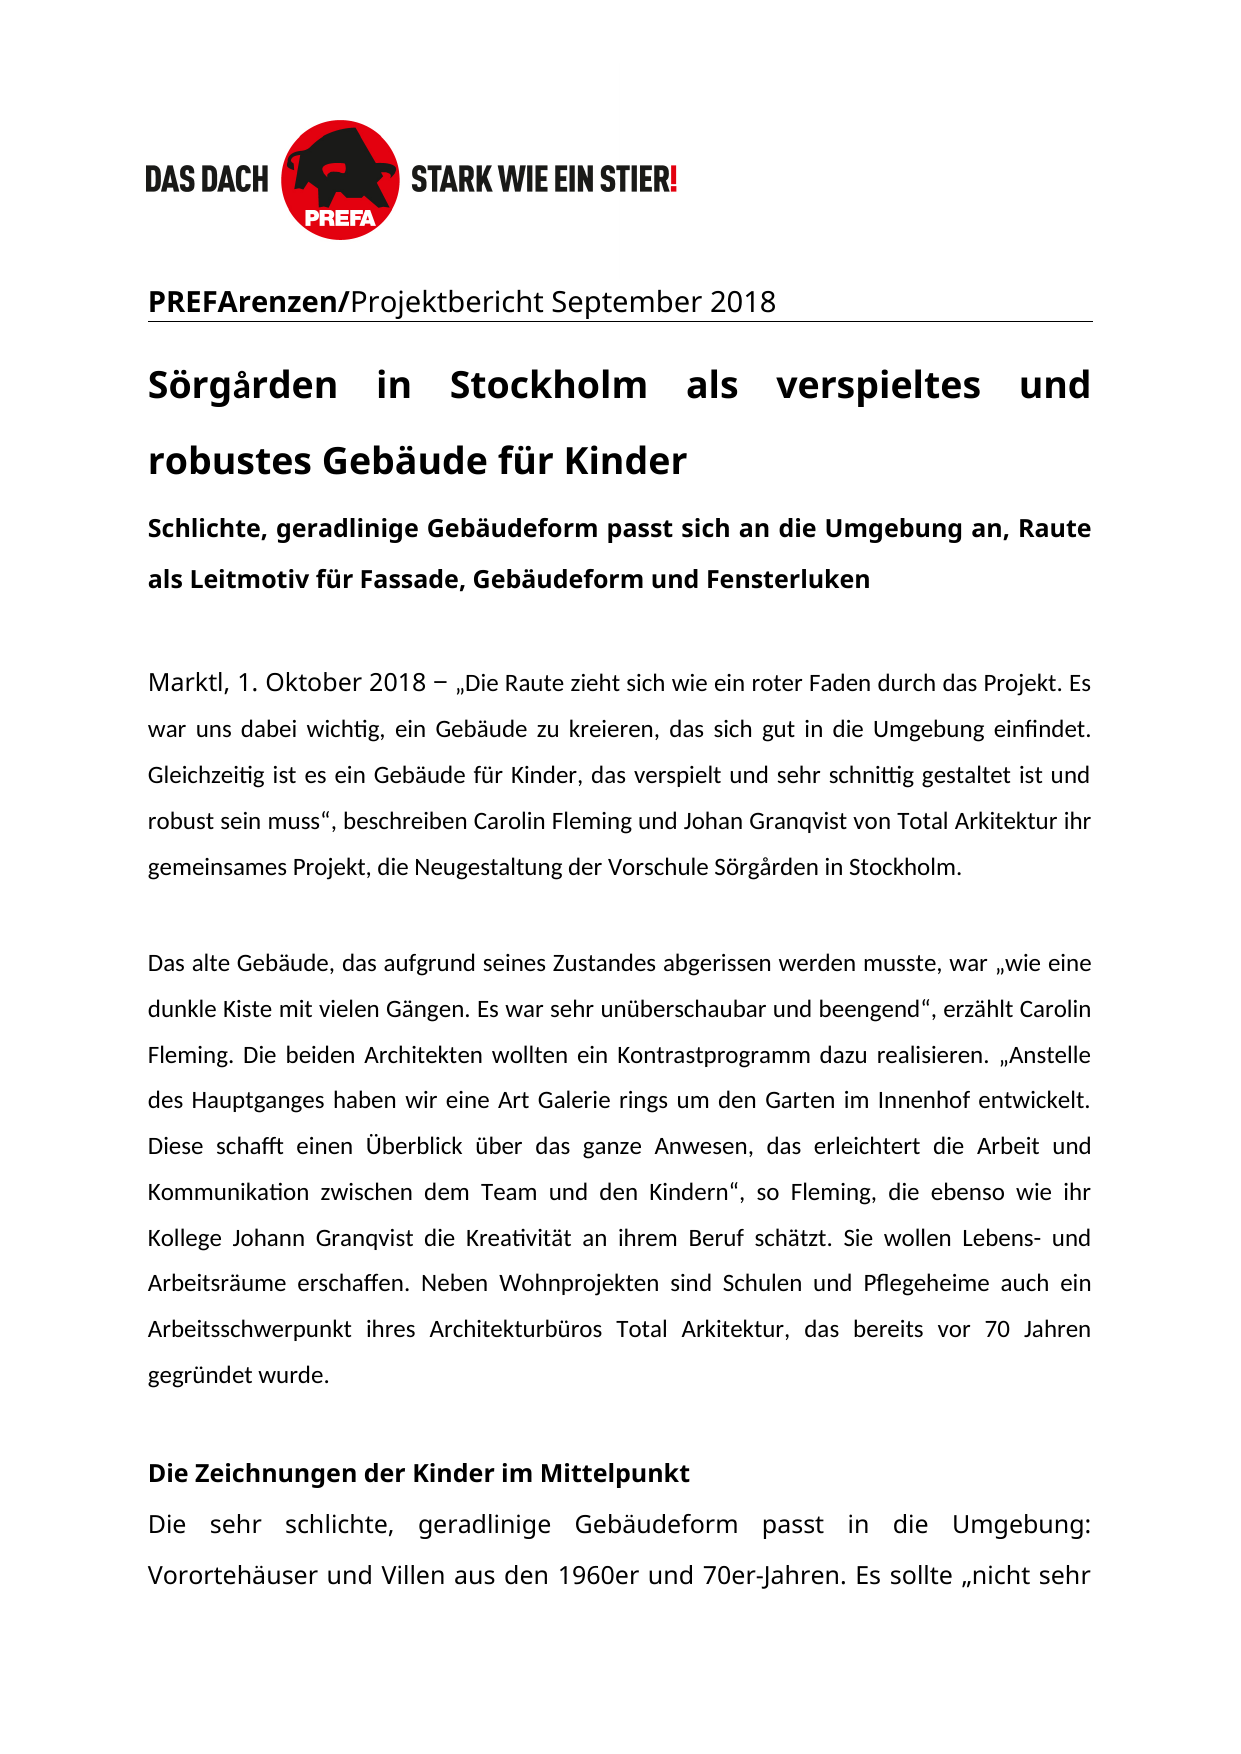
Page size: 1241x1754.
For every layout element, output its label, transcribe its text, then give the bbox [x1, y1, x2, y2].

text Die Zeichnungen der Kinder im Mittelpunkt [148, 1456, 1093, 1490]
text Das alte Gebäude, das aufgrund seines Zustandes abgerissen werden musste, war „wie eine dunkle Kiste mit vielen Gängen. Es war sehr unüberschaubar und beengend“, erzählt Carolin Fleming. Die beiden Architekten wollten ein Kontrastprogramm dazu realisieren. „Anstelle des Hauptganges haben wir eine Art Galerie rings um den Garten im Innenhof entwickelt. Diese schafft einen Überblick über das ganze Anwesen, das erleichtert die Arbeit und Kommunikation zwischen dem Team und den Kindern“, so Fleming, die ebenso wie ihr Kollege Johann Granqvist die Kreativität an ihrem Beruf schätzt. Sie wollen Lebens- und Arbeitsräume erschaffen. Neben Wohnprojekten sind Schulen und Pflegeheime auch ein Arbeitsschwerpunkt ihres Architekturbüros Total Arkitektur, das bereits vor 70 Jahren gegründet wurde. [148, 947, 1093, 1389]
picture [0, 63, 1234, 279]
text Sörgården in Stockholm als verspieltes und robustes Gebäude für Kinder [148, 358, 1093, 486]
text Schlichte, geradlinige Gebäudeform passt sich an die Umgebung an, Raute als Leitmotiv für Fassade, Gebäudeform und Fensterluken [148, 511, 1093, 596]
text PREFArenzen/Projektbericht September 2018 [148, 279, 1093, 321]
text Marktl, 1. Oktober 2018 ‒ „Die Raute zieht sich wie ein roter Faden durch das Projekt. Es war uns dabei wichtig, ein Gebäude zu kreieren, das sich gut in die Umgebung einfindet. Gleichzeitig ist es ein Gebäude für Kinder, das verspielt und sehr schnittig gestaltet ist und robust sein muss“, beschreiben Carolin Fleming und Johan Granqvist von Total Arkitektur ihr gemeinsames Projekt, die Neugestaltung der Vorschule Sörgården in Stockholm. [148, 664, 1093, 881]
